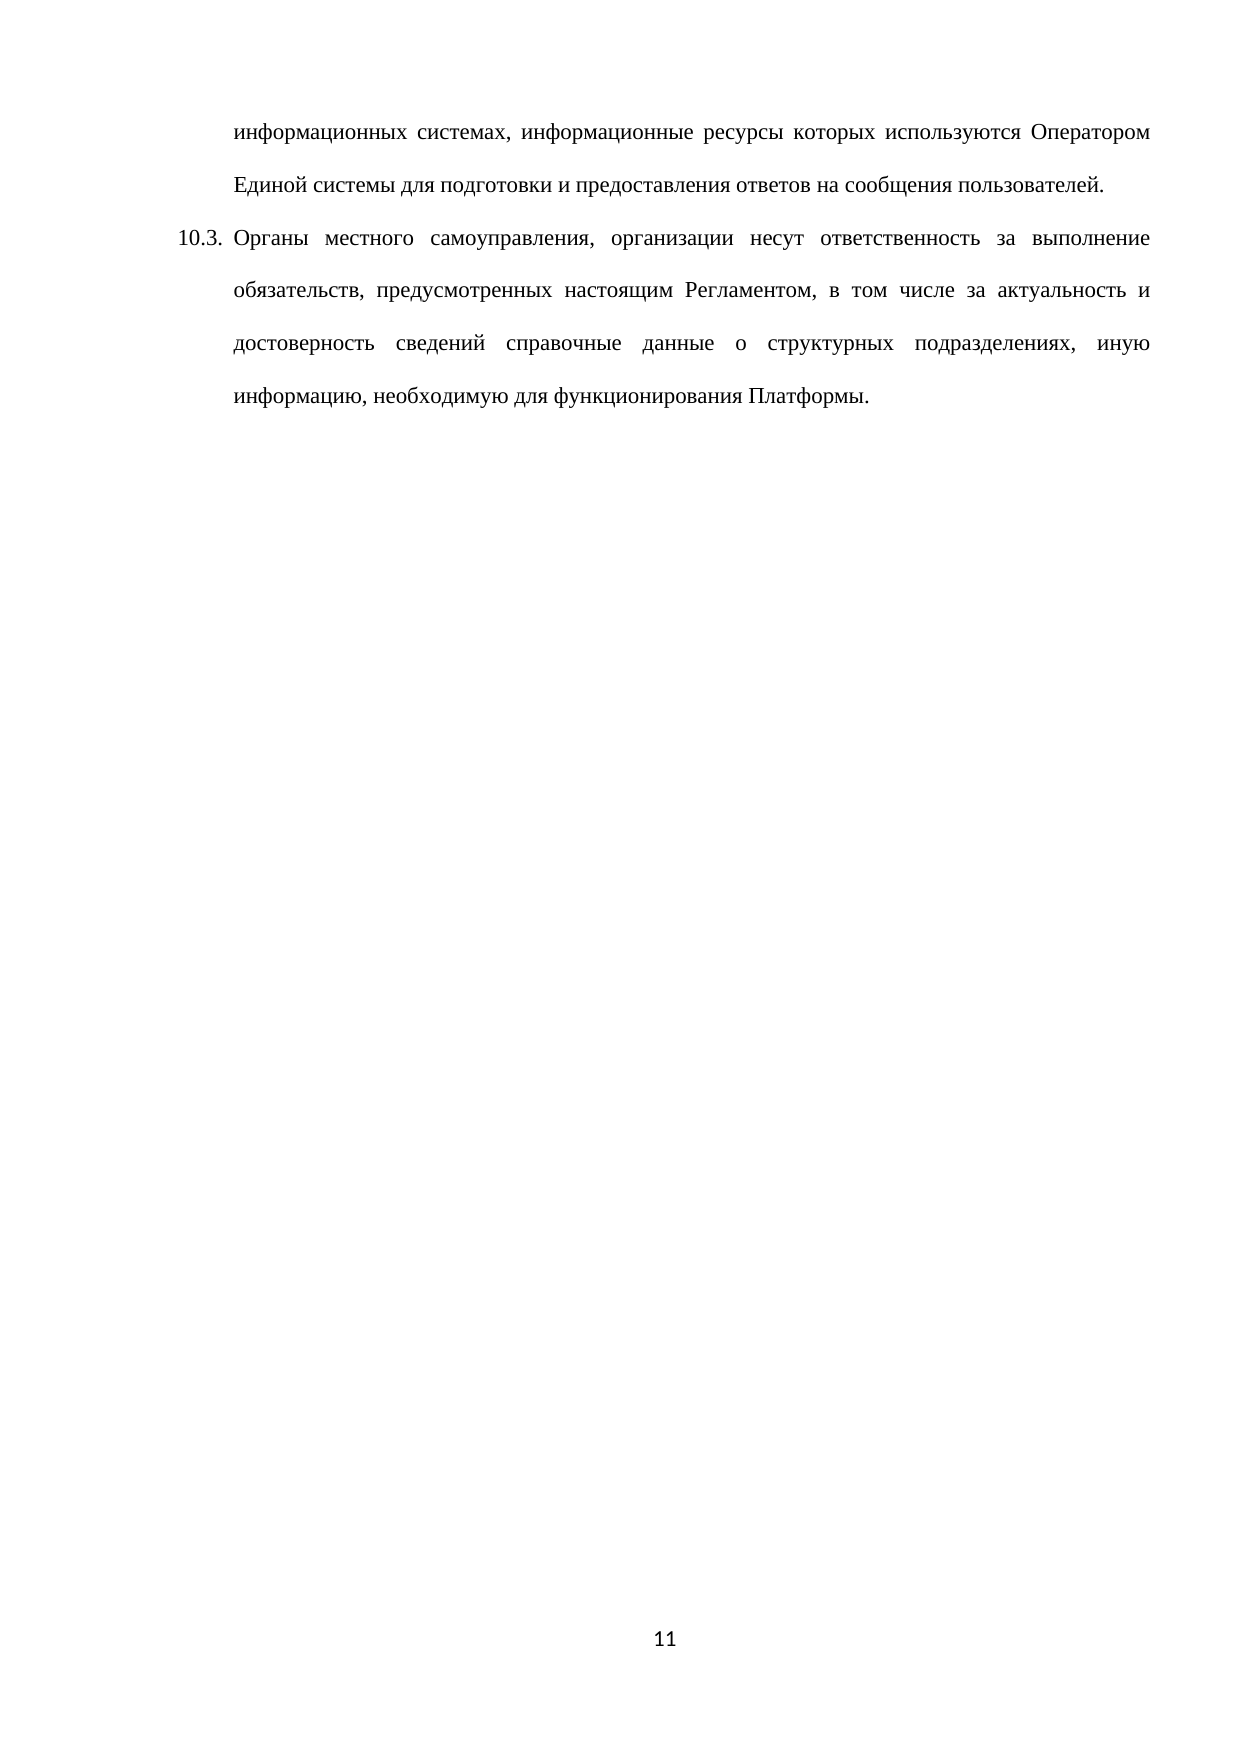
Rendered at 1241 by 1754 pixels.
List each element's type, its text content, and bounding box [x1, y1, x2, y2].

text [177, 118, 1152, 197]
text Органы местного самоуправления, организации несут ответственность за выполнение обязательств, предусмотренных настоящим Регламентом, в том числе за актуальность и достоверность сведений справочные данные о структурных подразделениях, иную информацию, необходимую для функционирования Платформы. [177, 223, 1152, 408]
